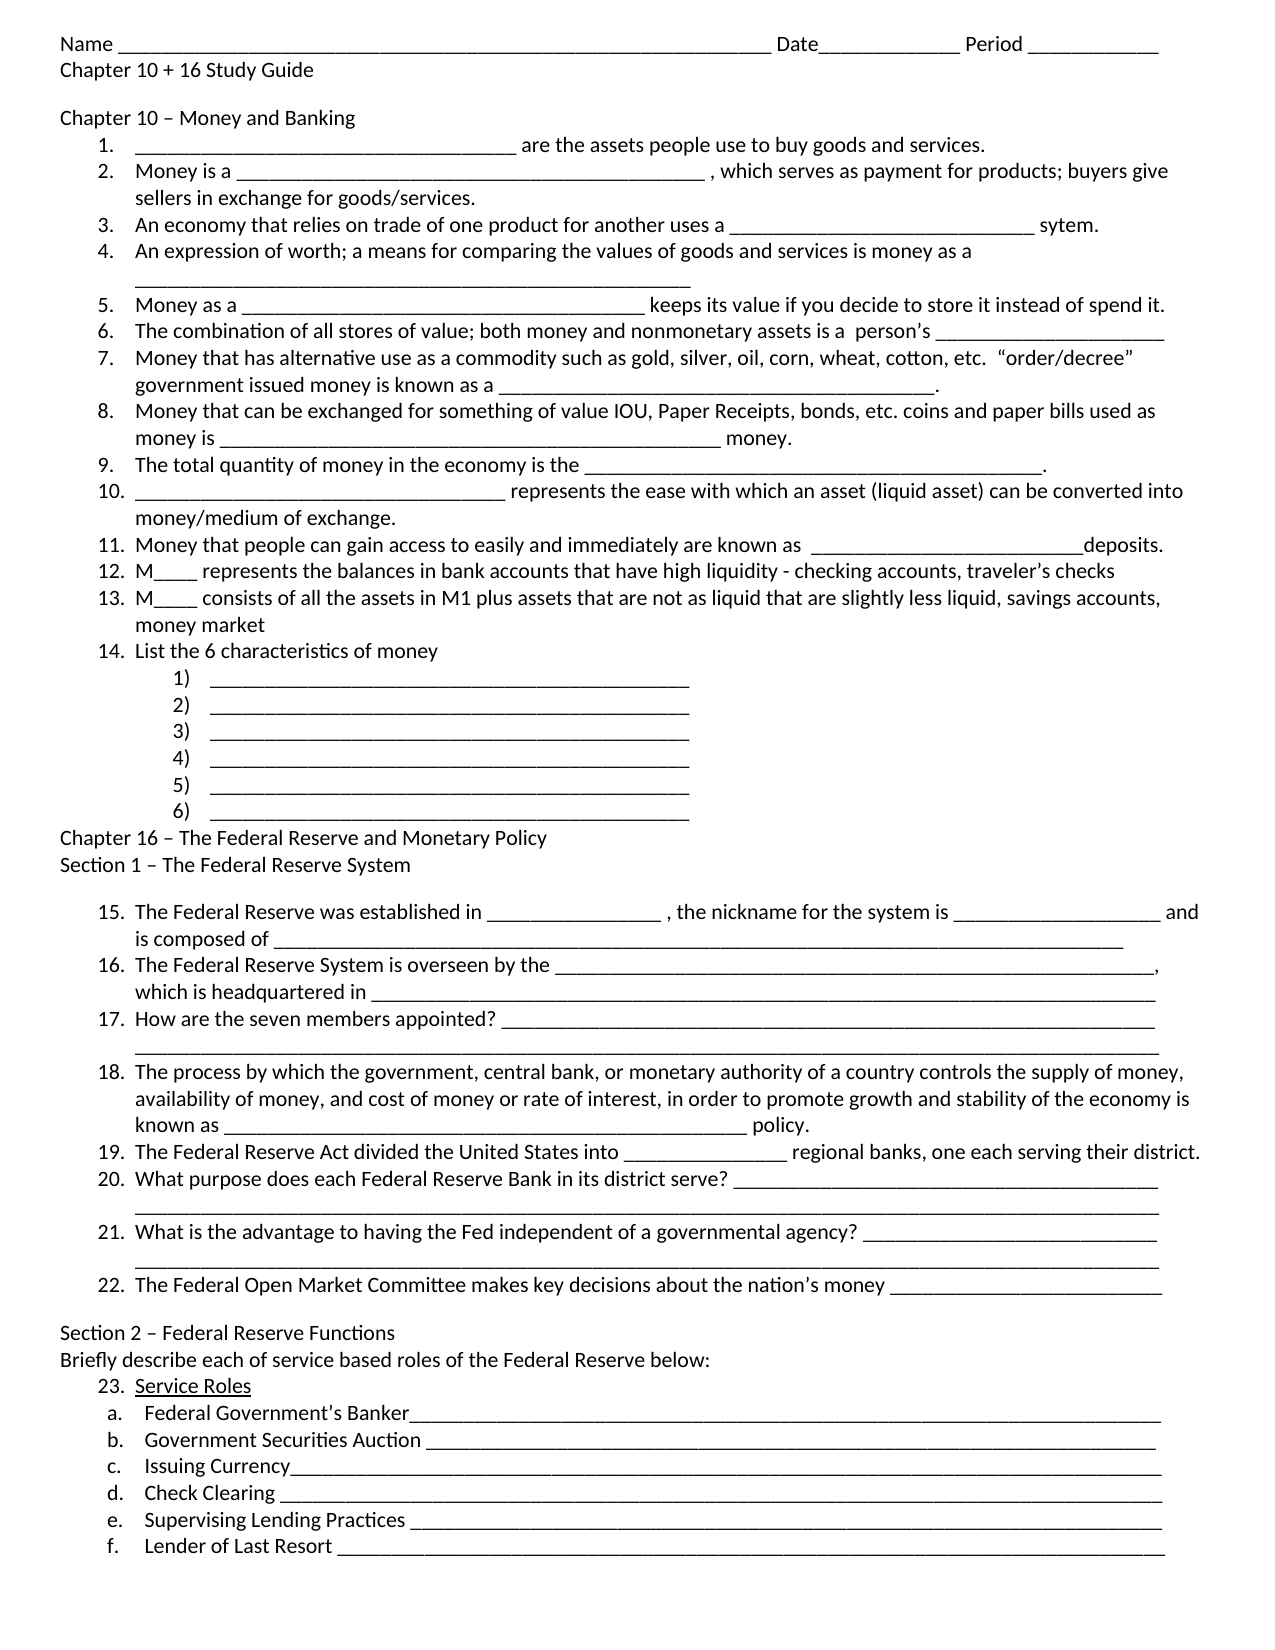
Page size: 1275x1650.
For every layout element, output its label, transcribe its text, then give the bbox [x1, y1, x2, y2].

list The Federal Open Market Committee makes key decisions about the nation’s money _________________________ [97, 1272, 1215, 1298]
list __________________________________ represents the ease with which an asset (liquid asset) can be converted into money/medium of exchange. [97, 477, 1215, 531]
list ____________________________________________ [172, 744, 1215, 771]
text Section 2 – Federal Reserve Functions Briefly describe each of service based roles of the Federal Reserve below: [60, 1319, 1215, 1372]
list An expression of worth; a means for comparing the values of goods and services is money as a ___________________________________________________ [97, 237, 1215, 291]
list The total quantity of money in the economy is the __________________________________________. [97, 451, 1215, 477]
list Service Roles [97, 1372, 1215, 1399]
list How are the seven members appointed? ____________________________________________________________ ______________________________________________________________________________________________ [97, 1005, 1215, 1058]
list What is the advantage to having the Fed independent of a governmental agency? ___________________________ ______________________________________________________________________________________________ [97, 1218, 1215, 1272]
list An economy that relies on trade of one product for another uses a ____________________________ sytem. [97, 211, 1215, 237]
list ____________________________________________ [172, 797, 1215, 824]
list Money is a ___________________________________________ , which serves as payment for products; buyers give sellers in exchange for goods/services. [97, 157, 1215, 211]
list Money that people can gain access to easily and immediately are known as _________________________deposits. [97, 531, 1215, 557]
list Check Clearing _________________________________________________________________________________ [107, 1479, 1215, 1506]
list Lender of Last Resort ____________________________________________________________________________ [107, 1532, 1215, 1559]
list Money as a _____________________________________ keeps its value if you decide to store it instead of spend it. [97, 291, 1215, 317]
text Chapter 10 – Money and Banking [60, 104, 1215, 131]
list Government Securities Auction ___________________________________________________________________ [107, 1426, 1215, 1452]
list The Federal Reserve System is overseen by the _______________________________________________________, which is headquartered in ________________________________________________________________________ [97, 952, 1215, 1005]
list ____________________________________________ [172, 691, 1215, 717]
list The Federal Reserve Act divided the United States into _______________ regional banks, one each serving their district. [97, 1138, 1215, 1165]
list Money that has alternative use as a commodity such as gold, silver, oil, corn, wheat, cotton, etc. “order/decree” government issued money is known as a ________________________________________. [97, 344, 1215, 397]
list The combination of all stores of value; both money and nonmonetary assets is a person’s _____________________ [97, 317, 1215, 344]
list The process by which the government, central bank, or monetary authority of a country controls the supply of money, availability of money, and cost of money or rate of interest, in order to promote growth and stability of the economy is known as ________________________________________________ policy. [97, 1058, 1215, 1138]
list Money that can be exchanged for something of value IOU, Paper Receipts, bonds, etc. coins and paper bills used as money is ______________________________________________ money. [97, 397, 1215, 451]
list Supervising Lending Practices _____________________________________________________________________ [107, 1506, 1215, 1532]
list ____________________________________________ [172, 664, 1215, 691]
text Chapter 16 – The Federal Reserve and Monetary Policy Section 1 – The Federal Reserve System [60, 824, 1215, 877]
list ___________________________________ are the assets people use to buy goods and services. [97, 131, 1215, 157]
list What purpose does each Federal Reserve Bank in its district serve? _______________________________________ ______________________________________________________________________________________________ [97, 1165, 1215, 1218]
list The Federal Reserve was established in ________________ , the nickname for the system is ___________________ and is composed of ______________________________________________________________________________ [97, 898, 1215, 952]
list M____ consists of all the assets in M1 plus assets that are not as liquid that are slightly less liquid, savings accounts, money market [97, 584, 1215, 637]
list Federal Government’s Banker_____________________________________________________________________ [107, 1399, 1215, 1426]
list ____________________________________________ [172, 717, 1215, 744]
text Name ____________________________________________________________ Date_____________ Period ____________ Chapter 10 + 16 Study Guide [60, 30, 1215, 83]
list ____________________________________________ [172, 771, 1215, 797]
list List the 6 characteristics of money [97, 637, 1215, 664]
list M____ represents the balances in bank accounts that have high liquidity - checking accounts, traveler’s checks [97, 557, 1215, 584]
list Issuing Currency________________________________________________________________________________ [107, 1452, 1215, 1479]
